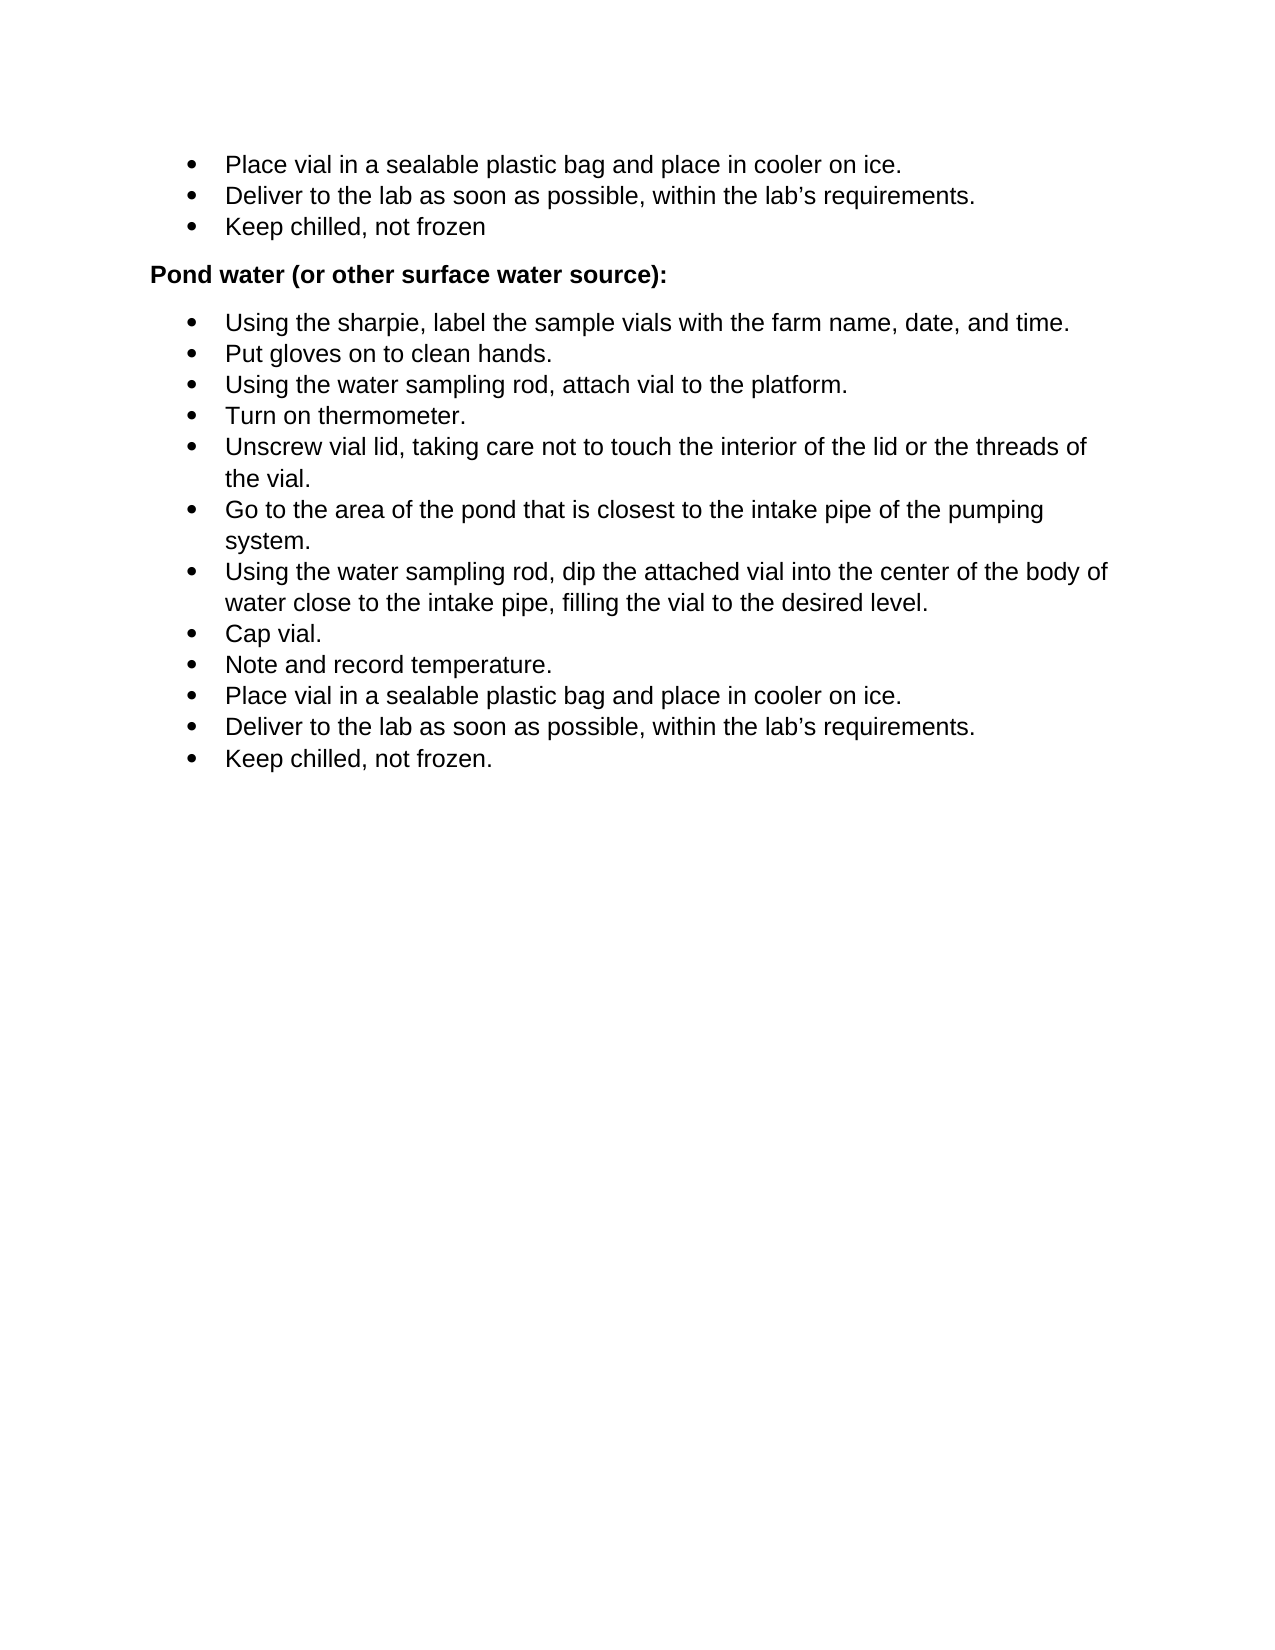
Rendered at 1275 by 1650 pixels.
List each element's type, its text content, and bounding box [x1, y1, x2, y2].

list Unscrew vial lid, taking care not to touch the interior of the lid or the threads of the vial. [187, 432, 1125, 492]
list Using the water sampling rod, attach vial to the platform. [187, 370, 1125, 399]
list Deliver to the lab as soon as possible, within the lab’s requirements. [187, 712, 1125, 741]
list Turn on thermometer. [187, 401, 1125, 430]
text Pond water (or other surface water source): [150, 260, 1125, 289]
list Put gloves on to clean hands. [187, 339, 1125, 368]
list Keep chilled, not frozen [187, 212, 1125, 241]
list Place vial in a sealable plastic bag and place in cooler on ice. [187, 681, 1125, 710]
list Place vial in a sealable plastic bag and place in cooler on ice. [187, 150, 1125, 179]
list Using the sharpie, label the sample vials with the farm name, date, and time. [187, 308, 1125, 337]
list Using the water sampling rod, dip the attached vial into the center of the body of water close to the intake pipe, filling the vial to the desired level. [187, 557, 1125, 617]
list Keep chilled, not frozen. [187, 743, 1125, 772]
list Cap vial. [187, 619, 1125, 648]
list Go to the area of the pond that is closest to the intake pipe of the pumping system. [187, 494, 1125, 554]
list Note and record temperature. [187, 650, 1125, 679]
list Deliver to the lab as soon as possible, within the lab’s requirements. [187, 181, 1125, 210]
